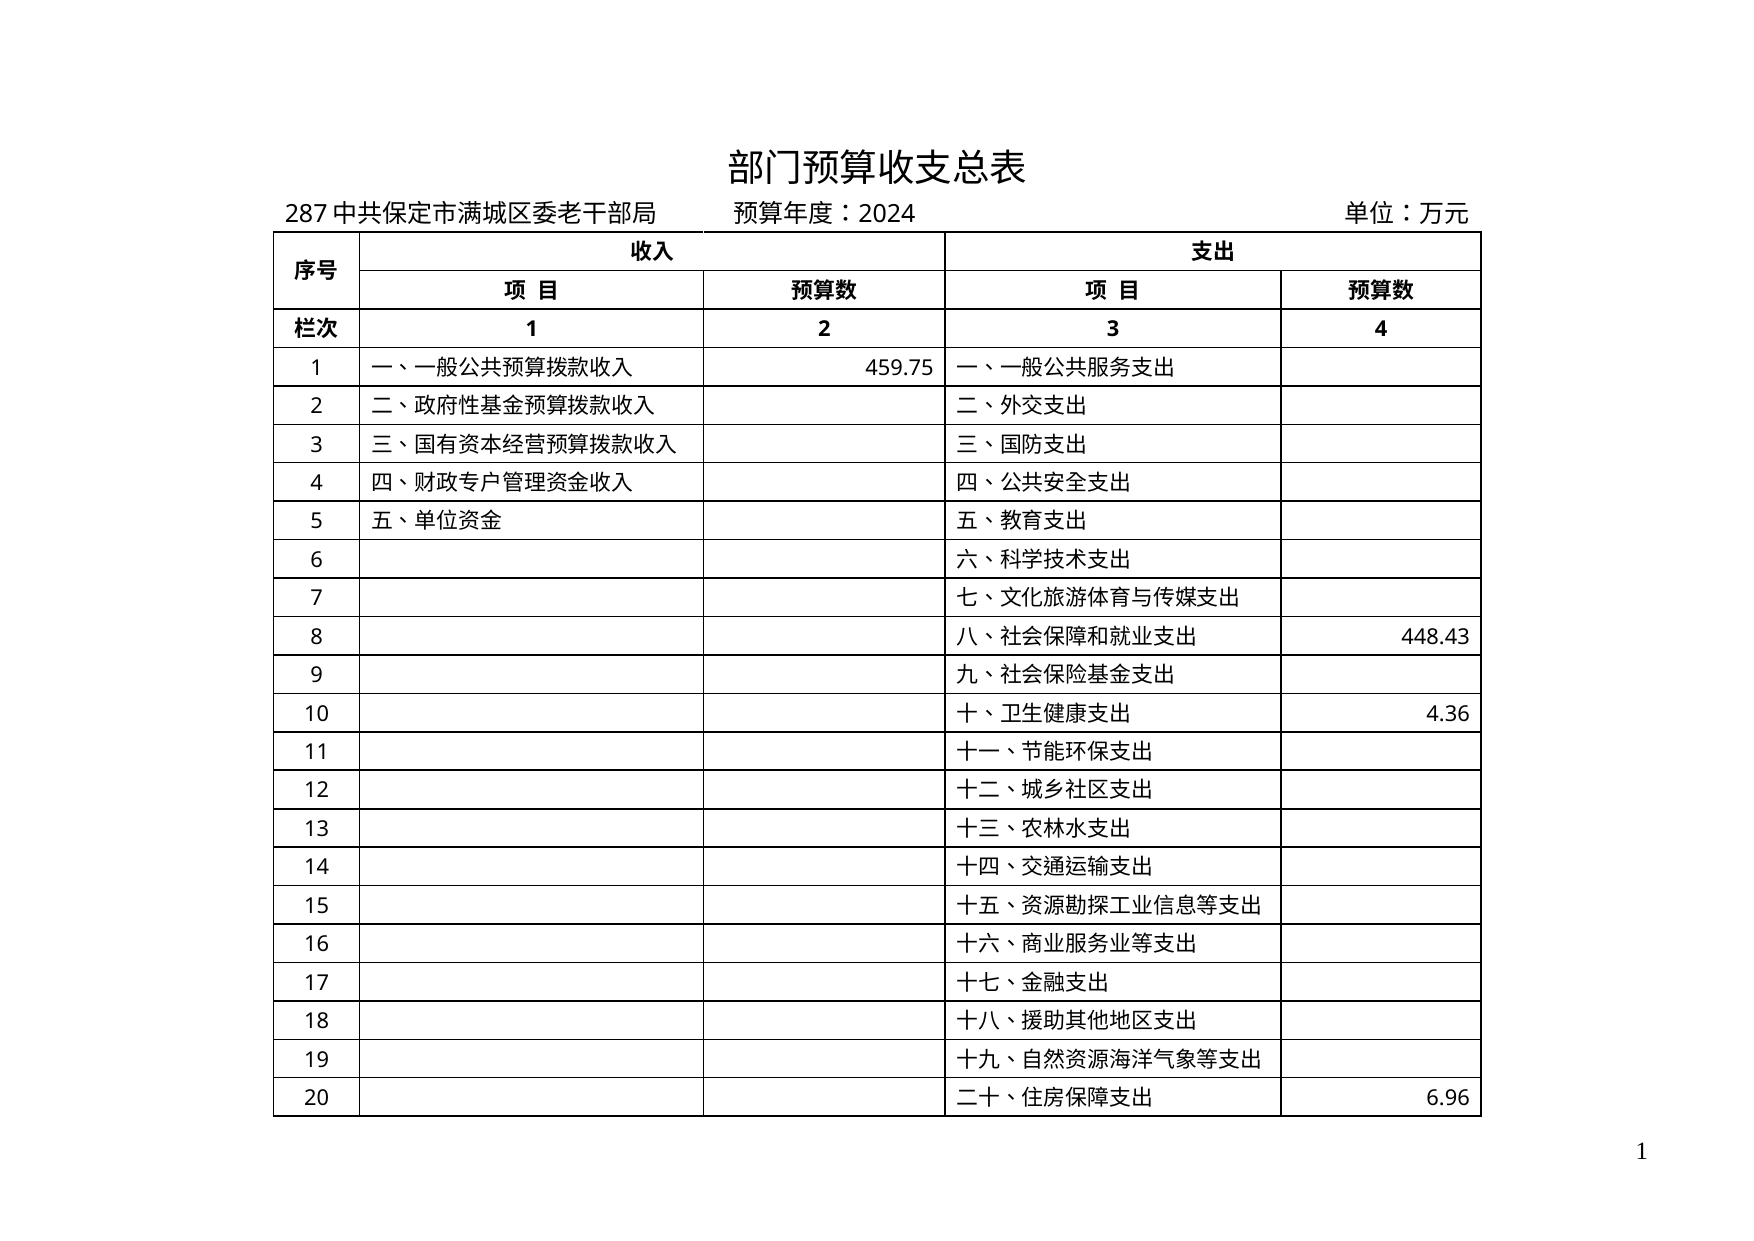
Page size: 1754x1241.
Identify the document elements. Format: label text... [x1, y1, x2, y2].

table_cell [360, 1002, 703, 1038]
table_cell [704, 463, 944, 500]
table_cell [704, 387, 944, 423]
table_cell 四、公共安全支出 [946, 463, 1280, 500]
table_cell 5 [274, 502, 359, 539]
table_cell 八、社会保障和就业支出 [946, 617, 1280, 654]
table_cell [704, 771, 944, 808]
table_cell [1282, 425, 1480, 462]
table_cell 三、国防支出 [946, 425, 1280, 462]
table_cell [704, 425, 944, 462]
table_cell 4.36 [1282, 694, 1480, 731]
table_cell 12 [274, 771, 359, 808]
table_cell [360, 810, 703, 846]
table_cell [704, 925, 944, 962]
table_cell 六、科学技术支出 [946, 540, 1280, 577]
table_cell [704, 733, 944, 769]
table_cell 一、一般公共预算拨款收入 [360, 348, 703, 385]
table_cell 十五、资源勘探工业信息等支出 [946, 886, 1280, 923]
table_cell [1282, 925, 1480, 962]
table_cell [360, 771, 703, 808]
table_cell 二十、住房保障支出 [946, 1078, 1280, 1115]
table_cell [1282, 502, 1480, 539]
table_cell 预算数 [1282, 271, 1480, 308]
table_cell [1282, 1002, 1480, 1038]
table_cell [1282, 540, 1480, 577]
table_cell 序号 [274, 233, 359, 308]
table_cell [1282, 1040, 1480, 1077]
table_cell 11 [274, 733, 359, 769]
table_cell [1282, 963, 1480, 1000]
table_cell [360, 733, 703, 769]
table_cell 十二、城乡社区支出 [946, 771, 1280, 808]
table_cell 十八、援助其他地区支出 [946, 1002, 1280, 1038]
table_cell 十三、农林水支出 [946, 810, 1280, 846]
table_cell 项 目 [946, 271, 1280, 308]
table_cell [1282, 387, 1480, 423]
table_cell [704, 810, 944, 846]
table_cell [704, 656, 944, 692]
table_cell 三、国有资本经营预算拨款收入 [360, 425, 703, 462]
table_cell 四、财政专户管理资金收入 [360, 463, 703, 500]
table_cell [704, 886, 944, 923]
table_cell [704, 1040, 944, 1077]
table_cell [1282, 579, 1480, 616]
table_cell [1282, 886, 1480, 923]
table_cell 五、单位资金 [360, 502, 703, 539]
table_cell 19 [274, 1040, 359, 1077]
table_cell 收入 [360, 233, 944, 270]
table_cell 4 [1282, 310, 1480, 347]
table_cell 17 [274, 963, 359, 1000]
table_cell 七、文化旅游体育与传媒支出 [946, 579, 1280, 616]
table_cell [704, 1002, 944, 1038]
table_cell [360, 848, 703, 885]
table_cell [360, 656, 703, 692]
table_cell 十、卫生健康支出 [946, 694, 1280, 731]
table_cell 十七、金融支出 [946, 963, 1280, 1000]
table_cell [1282, 810, 1480, 846]
table_cell 1 [360, 310, 703, 347]
table_cell 3 [946, 310, 1280, 347]
table_cell 十四、交通运输支出 [946, 848, 1280, 885]
table_cell 9 [274, 656, 359, 692]
table_cell 4 [274, 463, 359, 500]
table_cell 十九、自然资源海洋气象等支出 [946, 1040, 1280, 1077]
table_cell 栏次 [274, 310, 359, 347]
table_cell [360, 925, 703, 962]
table_cell [1282, 733, 1480, 769]
table_cell 20 [274, 1078, 359, 1115]
table_cell 二、外交支出 [946, 387, 1280, 423]
table_cell [1282, 348, 1480, 385]
table_cell 3 [274, 425, 359, 462]
table_cell [360, 579, 703, 616]
table_cell [704, 963, 944, 1000]
table_cell 7 [274, 579, 359, 616]
table_cell [360, 1078, 703, 1115]
table_cell 五、教育支出 [946, 502, 1280, 539]
table_cell [704, 540, 944, 577]
table_cell 2 [274, 387, 359, 423]
table_cell 18 [274, 1002, 359, 1038]
table_cell 6 [274, 540, 359, 577]
table_cell [360, 617, 703, 654]
table_header 预算年度：2024 [704, 195, 944, 231]
table_header 287中共保定市满城区委老干部局 [274, 195, 703, 231]
table_cell 448.43 [1282, 617, 1480, 654]
table_cell [704, 502, 944, 539]
table_cell [1282, 463, 1480, 500]
table_cell [360, 540, 703, 577]
table_cell [704, 694, 944, 731]
table_cell 支出 [946, 233, 1480, 270]
table_cell [360, 1040, 703, 1077]
table_cell 13 [274, 810, 359, 846]
table_cell 九、社会保险基金支出 [946, 656, 1280, 692]
table_cell 16 [274, 925, 359, 962]
table_cell 预算数 [704, 271, 944, 308]
table_cell [1282, 848, 1480, 885]
table_cell [704, 617, 944, 654]
table_cell 2 [704, 310, 944, 347]
table_cell 6.96 [1282, 1078, 1480, 1115]
table_cell 十一、节能环保支出 [946, 733, 1280, 769]
table_cell 1 [274, 348, 359, 385]
table_cell [360, 963, 703, 1000]
table_cell [1282, 656, 1480, 692]
table_cell 459.75 [704, 348, 944, 385]
table_cell 十六、商业服务业等支出 [946, 925, 1280, 962]
table_cell 二、政府性基金预算拨款收入 [360, 387, 703, 423]
table_cell 15 [274, 886, 359, 923]
table_cell [704, 1078, 944, 1115]
table_cell [704, 579, 944, 616]
table_cell 14 [274, 848, 359, 885]
table_cell [1282, 771, 1480, 808]
table_cell 10 [274, 694, 359, 731]
table_cell 一、一般公共服务支出 [946, 348, 1280, 385]
text 部门预算收支总表 [106, 142, 1648, 193]
table_cell [360, 694, 703, 731]
table_cell 项 目 [360, 271, 703, 308]
table_header 单位：万元 [946, 195, 1480, 231]
table_cell [360, 886, 703, 923]
table_cell [704, 848, 944, 885]
table_cell 8 [274, 617, 359, 654]
